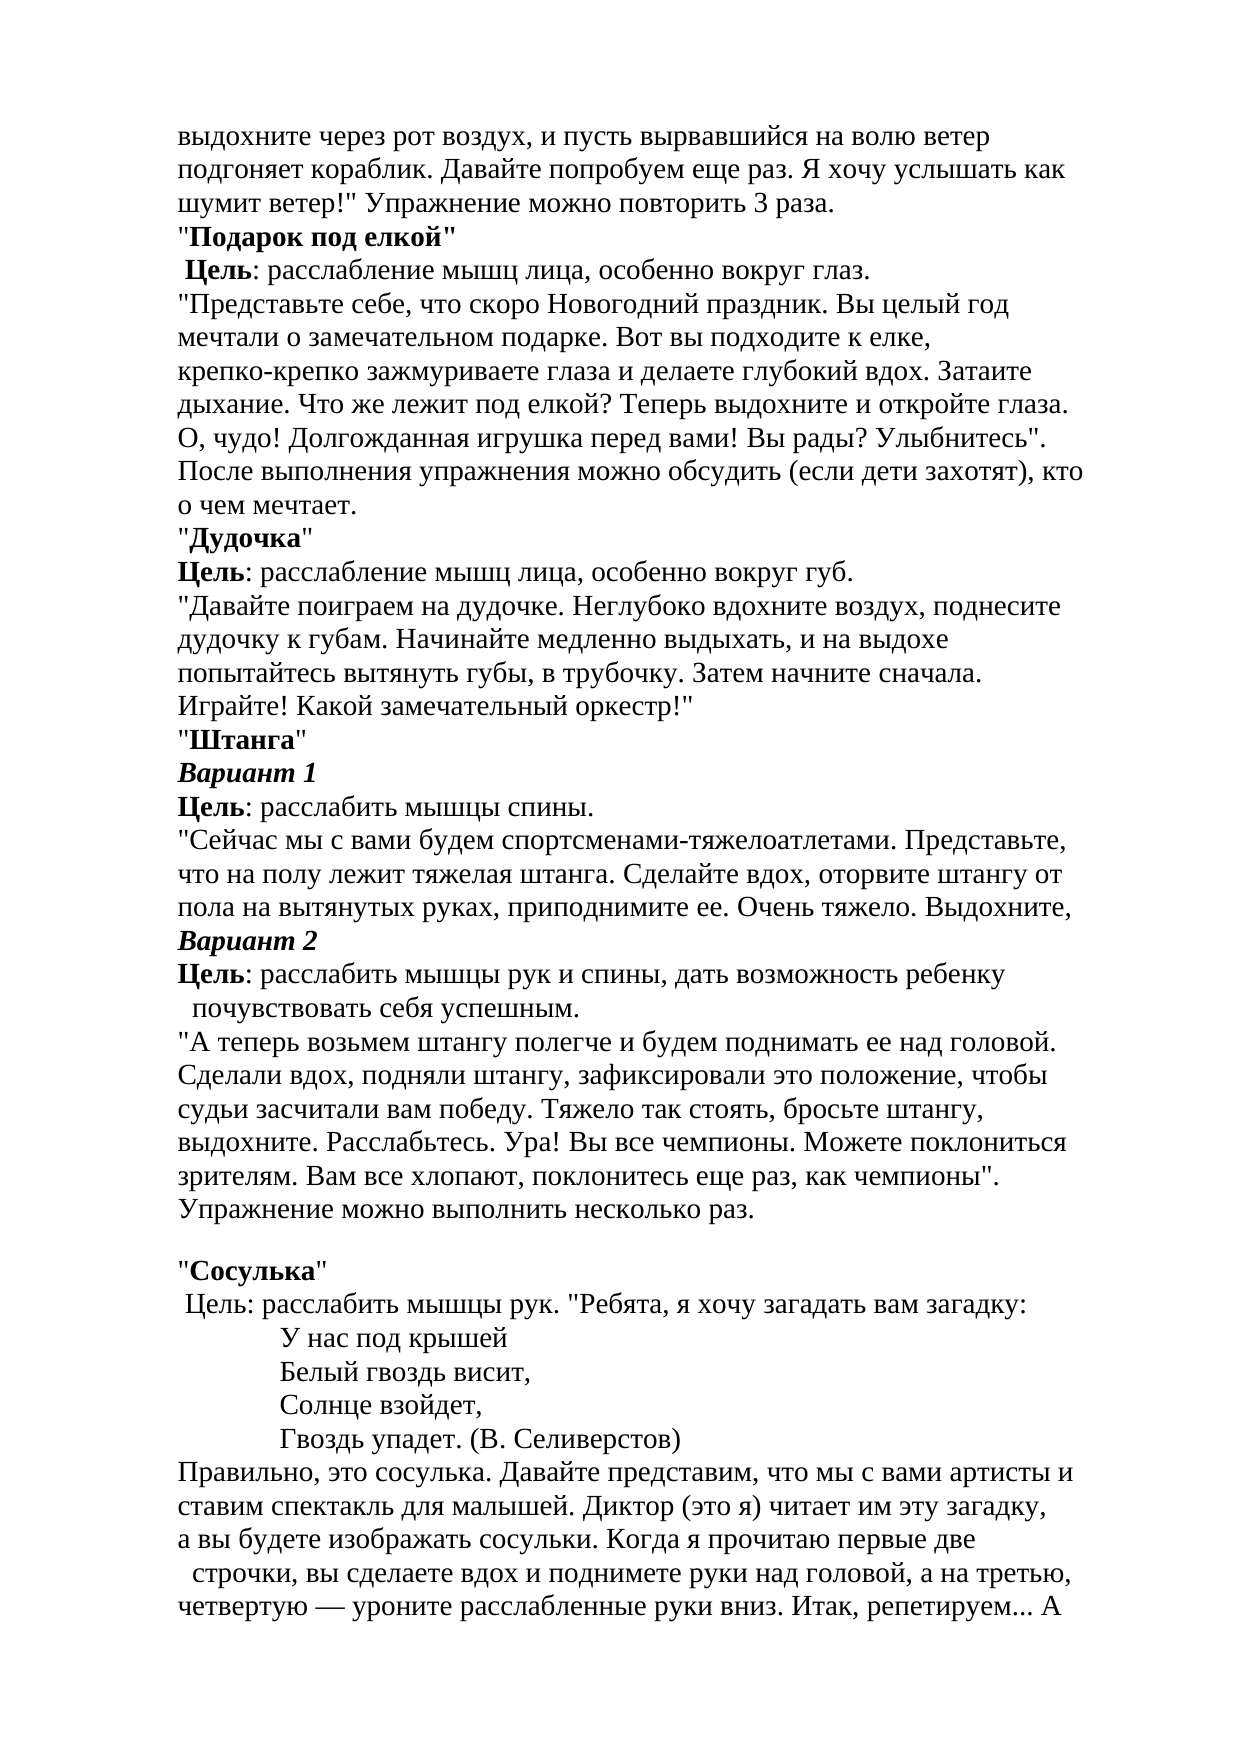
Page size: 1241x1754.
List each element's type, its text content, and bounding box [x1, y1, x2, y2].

text Сделали вдох, подняли штангу, зафиксировали это положение, чтобы [177, 1057, 1152, 1091]
text Цель: расслабление мышц лица, особенно вокруг губ. [177, 554, 1152, 588]
text шумит ветер!" Упражнение можно повторить 3 раза. [177, 185, 1152, 219]
text что на полу лежит тяжелая штанга. Сделайте вдох, оторвите штангу от [177, 856, 1152, 889]
text Вариант 2 [177, 923, 1152, 957]
text о чем мечтает. [177, 487, 1152, 521]
text "Штанга" [177, 722, 1152, 755]
text Белый гвоздь висит, [177, 1354, 1152, 1387]
text выдохните. Расслабьтесь. Ура! Вы все чемпионы. Можете поклониться [177, 1124, 1152, 1158]
text Гвоздь упадет. (В. Селиверстов) [177, 1421, 1152, 1454]
text "Подарок под елкой" [177, 219, 1152, 252]
text "Давайте поиграем на дудочке. Неглубоко вдохните воздух, поднесите [177, 588, 1152, 621]
text подгоняет кораблик. Давайте попробуем еще раз. Я хочу услышать как [177, 152, 1152, 185]
text Играйте! Какой замечательный оркестр!" [177, 688, 1152, 722]
text ставим спектакль для малышей. Диктор (это я) читает им эту загадку, [177, 1488, 1152, 1521]
text дудочку к губам. Начинайте медленно выдыхать, и на выдохе [177, 621, 1152, 655]
text Солнце взойдет, [177, 1387, 1152, 1421]
text "А теперь возьмем штангу полегче и будем поднимать ее над головой. [177, 1024, 1152, 1057]
text попытайтесь вытянуть губы, в трубочку. Затем начните сначала. [177, 655, 1152, 688]
text четвертую — уроните расслабленные руки вниз. Итак, репетируем... А [177, 1588, 1152, 1622]
text "Представьте себе, что скоро Новогодний праздник. Вы целый год [177, 286, 1152, 319]
text судьи засчитали вам победу. Тяжело так стоять, бросьте штангу, [177, 1091, 1152, 1124]
text выдохните через рот воздух, и пусть вырвавшийся на волю ветер [177, 118, 1152, 152]
text дыхание. Что же лежит под елкой? Теперь выдохните и откройте глаза. [177, 386, 1152, 420]
text У нас под крышей [177, 1320, 1152, 1354]
text После выполнения упражнения можно обсудить (если дети захотят), кто [177, 453, 1152, 487]
text зрителям. Вам все хлопают, поклонитесь еще раз, как чемпионы". [177, 1158, 1152, 1191]
text "Дудочка" [177, 521, 1152, 554]
text мечтали о замечательном подарке. Вот вы подходите к елке, [177, 319, 1152, 353]
text а вы будете изображать сосульки. Когда я прочитаю первые две [177, 1521, 1152, 1555]
text Цель: расслабить мышцы рук. "Ребята, я хочу загадать вам загадку: [177, 1287, 1152, 1320]
text Правильно, это сосулька. Давайте представим, что мы с вами артисты и [177, 1454, 1152, 1488]
text пола на вытянутых руках, приподнимите ее. Очень тяжело. Выдохните, [177, 889, 1152, 923]
text "Сосулька" [177, 1253, 1152, 1287]
text Цель: расслабить мышцы рук и спины, дать возможность ребенку [177, 957, 1152, 990]
text Упражнение можно выполнить несколько раз. [177, 1191, 1152, 1225]
text О, чудо! Долгожданная игрушка перед вами! Вы рады? Улыбнитесь". [177, 420, 1152, 453]
text Цель: расслабить мышцы спины. [177, 789, 1152, 822]
text крепко-крепко зажмуриваете глаза и делаете глубокий вдох. Затаите [177, 353, 1152, 386]
text "Сейчас мы с вами будем спортсменами-тяжелоатлетами. Представьте, [177, 822, 1152, 856]
text Вариант 1 [177, 755, 1152, 789]
text строчки, вы сделаете вдох и поднимете руки над головой, а на третью, [177, 1555, 1152, 1588]
text почувствовать себя успешным. [177, 990, 1152, 1024]
text Цель: расслабление мышц лица, особенно вокруг глаз. [177, 252, 1152, 286]
